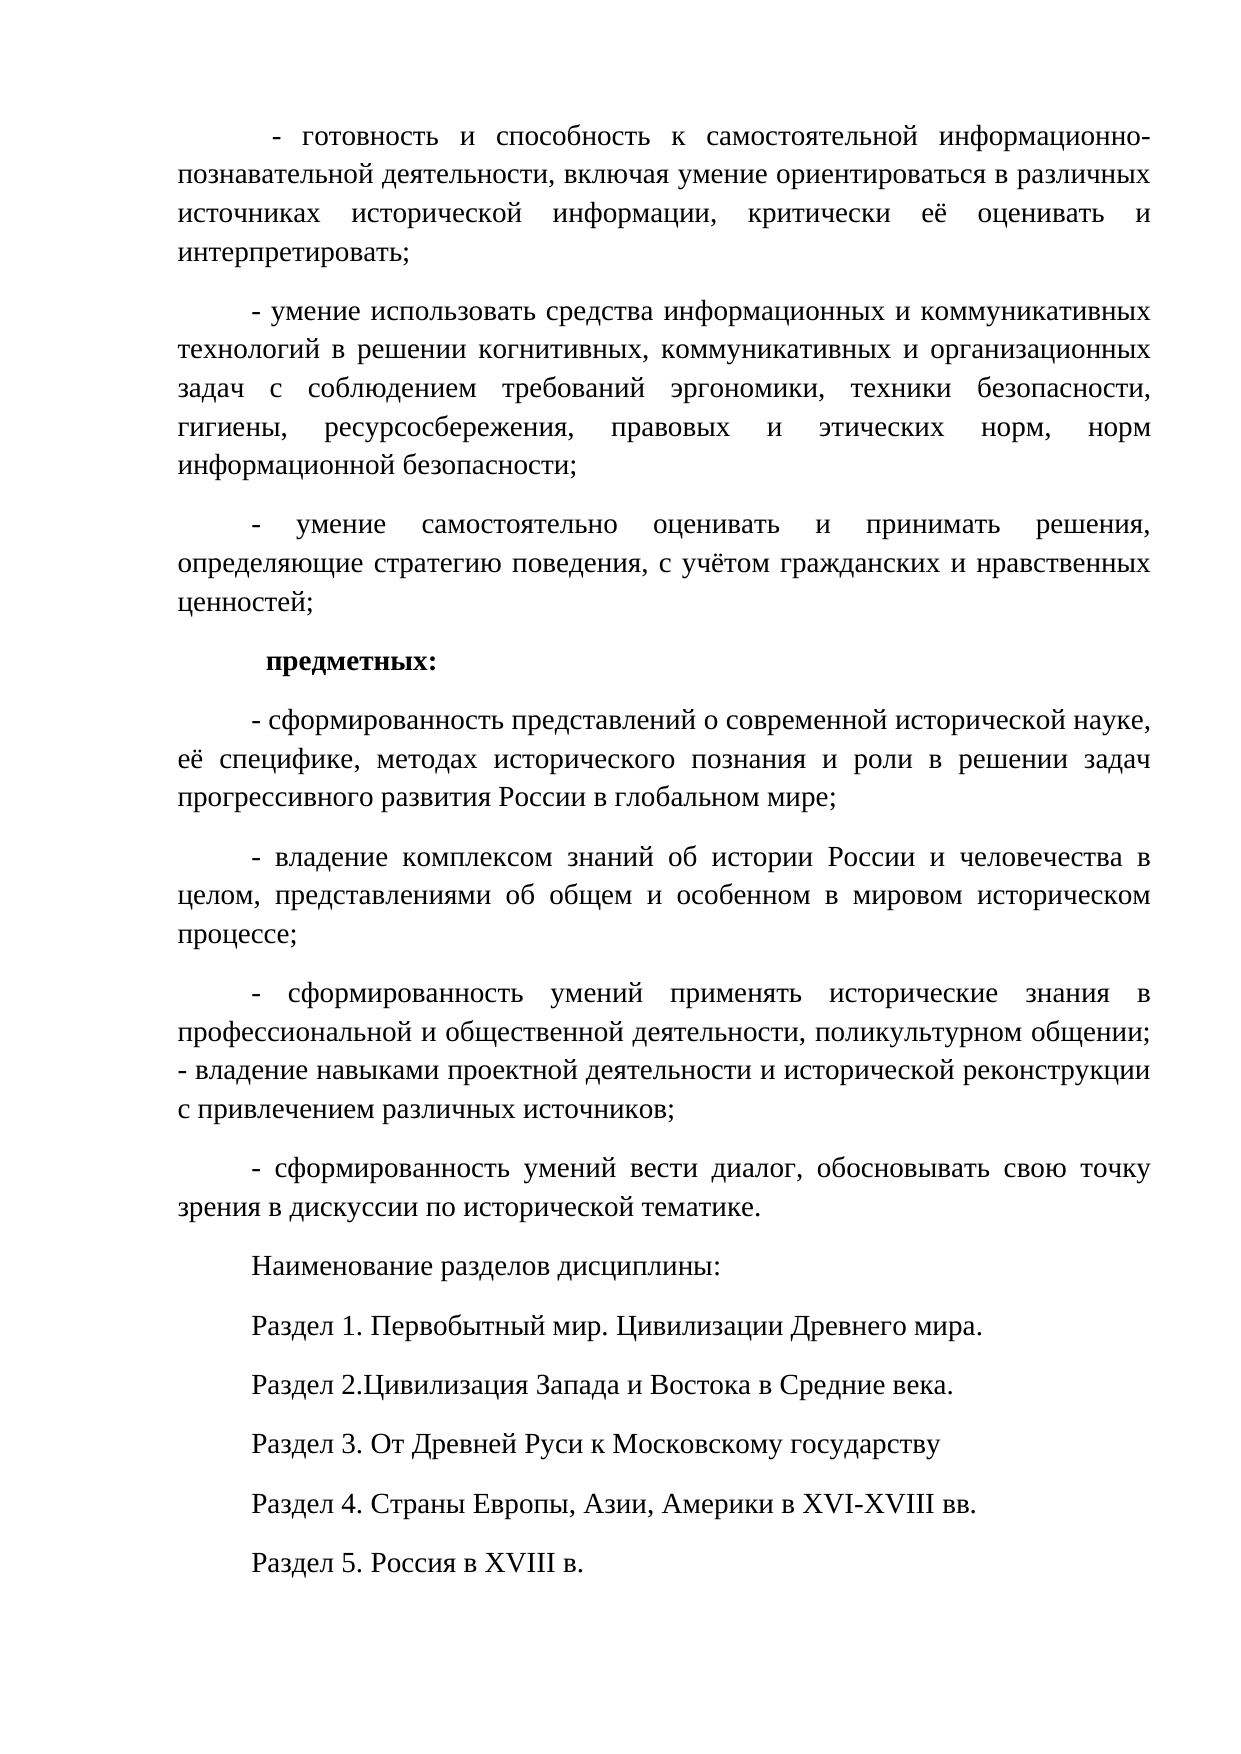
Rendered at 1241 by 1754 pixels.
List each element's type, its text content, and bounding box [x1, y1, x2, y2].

text - умение использовать средства информационных и коммуникативных технологий в решении когнитивных, коммуникативных и организационных задач с соблюдением требований эргономики, техники безопасности, гигиены, ресурсосбережения, правовых и этических норм, норм информационной безопасности; [177, 293, 1152, 481]
text Раздел 4. Страны Европы, Азии, Америки в XVI-XVIII вв. [177, 1486, 1152, 1519]
text - готовность и способность к самостоятельной информационно-познавательной деятельности, включая умение ориентироваться в различных источниках исторической информации, критически её оценивать и интерпретировать; [177, 118, 1152, 267]
text предметных: [177, 643, 1152, 677]
text Раздел 5. Россия в XVIII в. [177, 1545, 1152, 1579]
text - сформированность представлений о современной исторической науке, её специфике, методах исторического познания и роли в решении задач прогрессивного развития России в глобальном мире; [177, 702, 1152, 813]
text - сформированность умений применять исторические знания в профессиональной и общественной деятельности, поликультурном общении; - владение навыками проектной деятельности и исторической реконструкции с привлечением различных источников; [177, 975, 1152, 1124]
text - сформированность умений вести диалог, обосновывать свою точку зрения в дискуссии по исторической тематике. [177, 1150, 1152, 1222]
text Раздел 3. От Древней Руси к Московскому государству [177, 1426, 1152, 1460]
text - умение самостоятельно оценивать и принимать решения, определяющие стратегию поведения, с учётом гражданских и нравственных ценностей; [177, 507, 1152, 617]
text - владение комплексом знаний об истории России и человечества в целом, представлениями об общем и особенном в мировом историческом процессе; [177, 839, 1152, 949]
text Наименование разделов дисциплины: [177, 1248, 1152, 1282]
text Раздел 1. Первобытный мир. Цивилизации Древнего мира. [177, 1308, 1152, 1341]
text Раздел 2.Цивилизация Запада и Востока в Средние века. [177, 1367, 1152, 1401]
